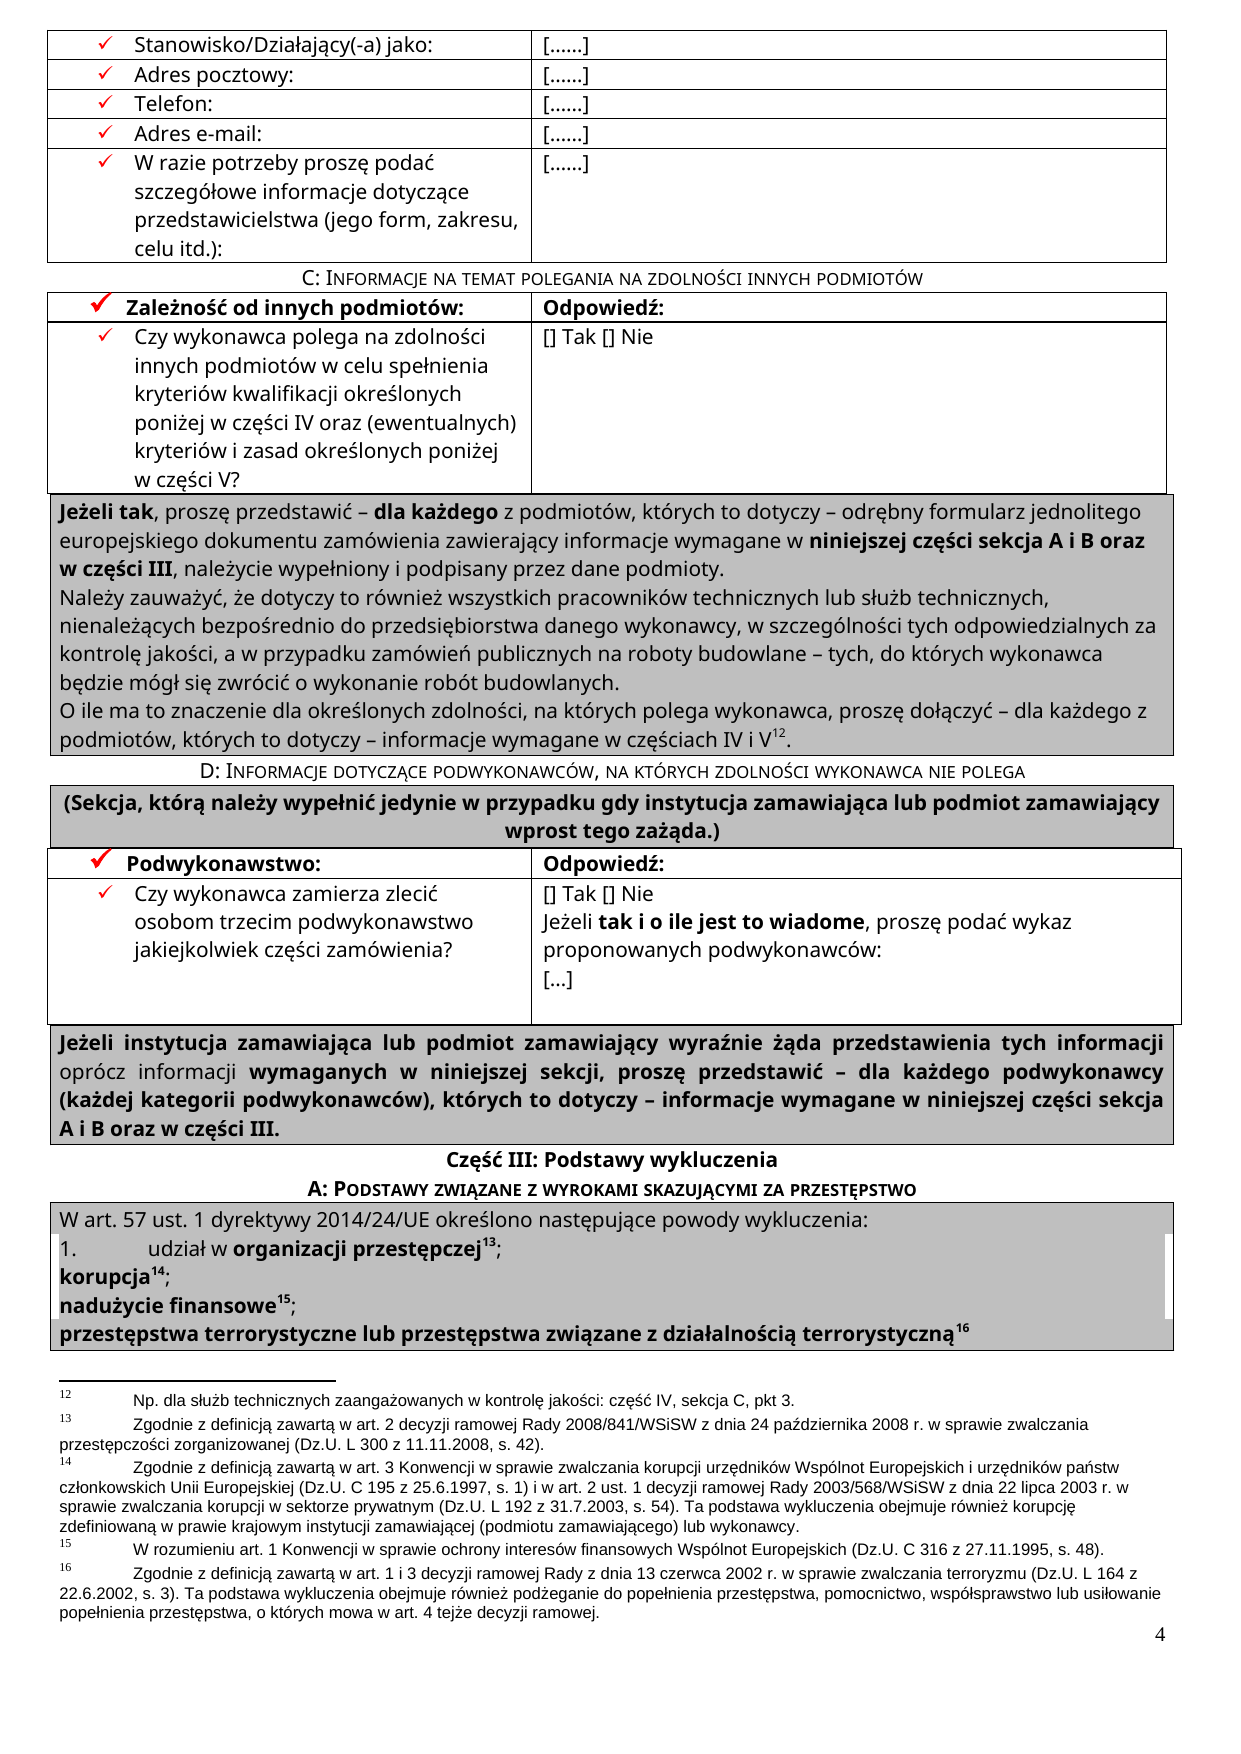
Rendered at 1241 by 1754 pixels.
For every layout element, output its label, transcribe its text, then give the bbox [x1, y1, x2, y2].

text (Sekcja, którą należy wypełnić jedynie w przypadku gdy instytucja zamawiająca lub podmiot zamawiający wprost tego zażąda.) [51, 786, 1173, 847]
list udział w organizacji przestępczej; [59, 1234, 1165, 1262]
table_cell [……] [532, 60, 1166, 88]
table_cell Czy wykonawca polega na zdolności innych podmiotów w celu spełnienia kryteriów kwalifikacji określonych poniżej w części IV oraz (ewentualnych) kryteriów i zasad określonych poniżej w części V? [48, 323, 531, 493]
text przestępstwa terrorystyczne lub przestępstwa związane z działalnością terrorystyczną [51, 1316, 1173, 1350]
table_header Zależność od innych podmiotów: [48, 293, 531, 321]
table_cell [……] [532, 90, 1166, 118]
text nadużycie finansowe; [59, 1291, 1165, 1316]
table_cell W razie potrzeby proszę podać szczegółowe informacje dotyczące przedstawicielstwa (jego form, zakresu, celu itd.): [48, 149, 531, 262]
table_cell [……] [532, 119, 1166, 147]
table_cell Telefon: [48, 90, 531, 118]
table_cell Stanowisko/Działający(-a) jako: [48, 31, 531, 59]
text korupcja; [59, 1262, 1165, 1291]
text Część III: Podstawy wykluczenia [59, 1145, 1165, 1174]
table_header Podwykonawstwo: [48, 849, 531, 878]
table_header Odpowiedź: [532, 849, 1181, 878]
table_cell [] Tak [] Nie Jeżeli tak i o ile jest to wiadome, proszę podać wykaz proponowanych podwykonawców: […] [532, 879, 1181, 1024]
table_cell Czy wykonawca zamierza zlecić osobom trzecim podwykonawstwo jakiejkolwiek części zamówienia? [48, 879, 531, 1024]
table_cell Adres pocztowy: [48, 60, 531, 88]
table_cell [] Tak [] Nie [532, 323, 1166, 493]
text D: Informacje dotyczące podwykonawców, na których zdolności wykonawca nie polega [59, 756, 1165, 785]
text W art. 57 ust. 1 dyrektywy 2014/24/UE określono następujące powody wykluczenia: [51, 1203, 1173, 1234]
table_cell [……] [532, 31, 1166, 59]
text C: Informacje na temat polegania na zdolności innych podmiotów [59, 263, 1165, 292]
text Jeżeli tak, proszę przedstawić – dla każdego z podmiotów, których to dotyczy – odrębny formularz jednolitego europejskiego dokumentu zamówienia zawierający informacje wymagane w niniejszej części sekcja A i B oraz w części III, należycie wypełniony i podpisany przez dane podmioty. Należy zauważyć, że dotyczy to również wszystkich pracowników technicznych lub służb technicznych, nienależących bezpośrednio do przedsiębiorstwa danego wykonawcy, w szczególności tych odpowiedzialnych za kontrolę jakości, a w przypadku zamówień publicznych na roboty budowlane – tych, do których wykonawca będzie mógł się zwrócić o wykonanie robót budowlanych. O ile ma to znaczenie dla określonych zdolności, na których polega wykonawca, proszę dołączyć – dla każdego z podmiotów, których to dotyczy – informacje wymagane w częściach IV i V. [51, 495, 1173, 755]
table_header Odpowiedź: [532, 293, 1166, 321]
table_cell [……] [532, 149, 1166, 262]
table_cell Adres e-mail: [48, 119, 531, 147]
text Jeżeli instytucja zamawiająca lub podmiot zamawiający wyraźnie żąda przedstawienia tych informacji oprócz informacji wymaganych w niniejszej sekcji, proszę przedstawić – dla każdego podwykonawcy (każdej kategorii podwykonawców), których to dotyczy – informacje wymagane w niniejszej części sekcja A i B oraz w części III. [51, 1026, 1173, 1144]
text A: Podstawy związane z wyrokami skazującymi za przestępstwo [59, 1174, 1165, 1202]
